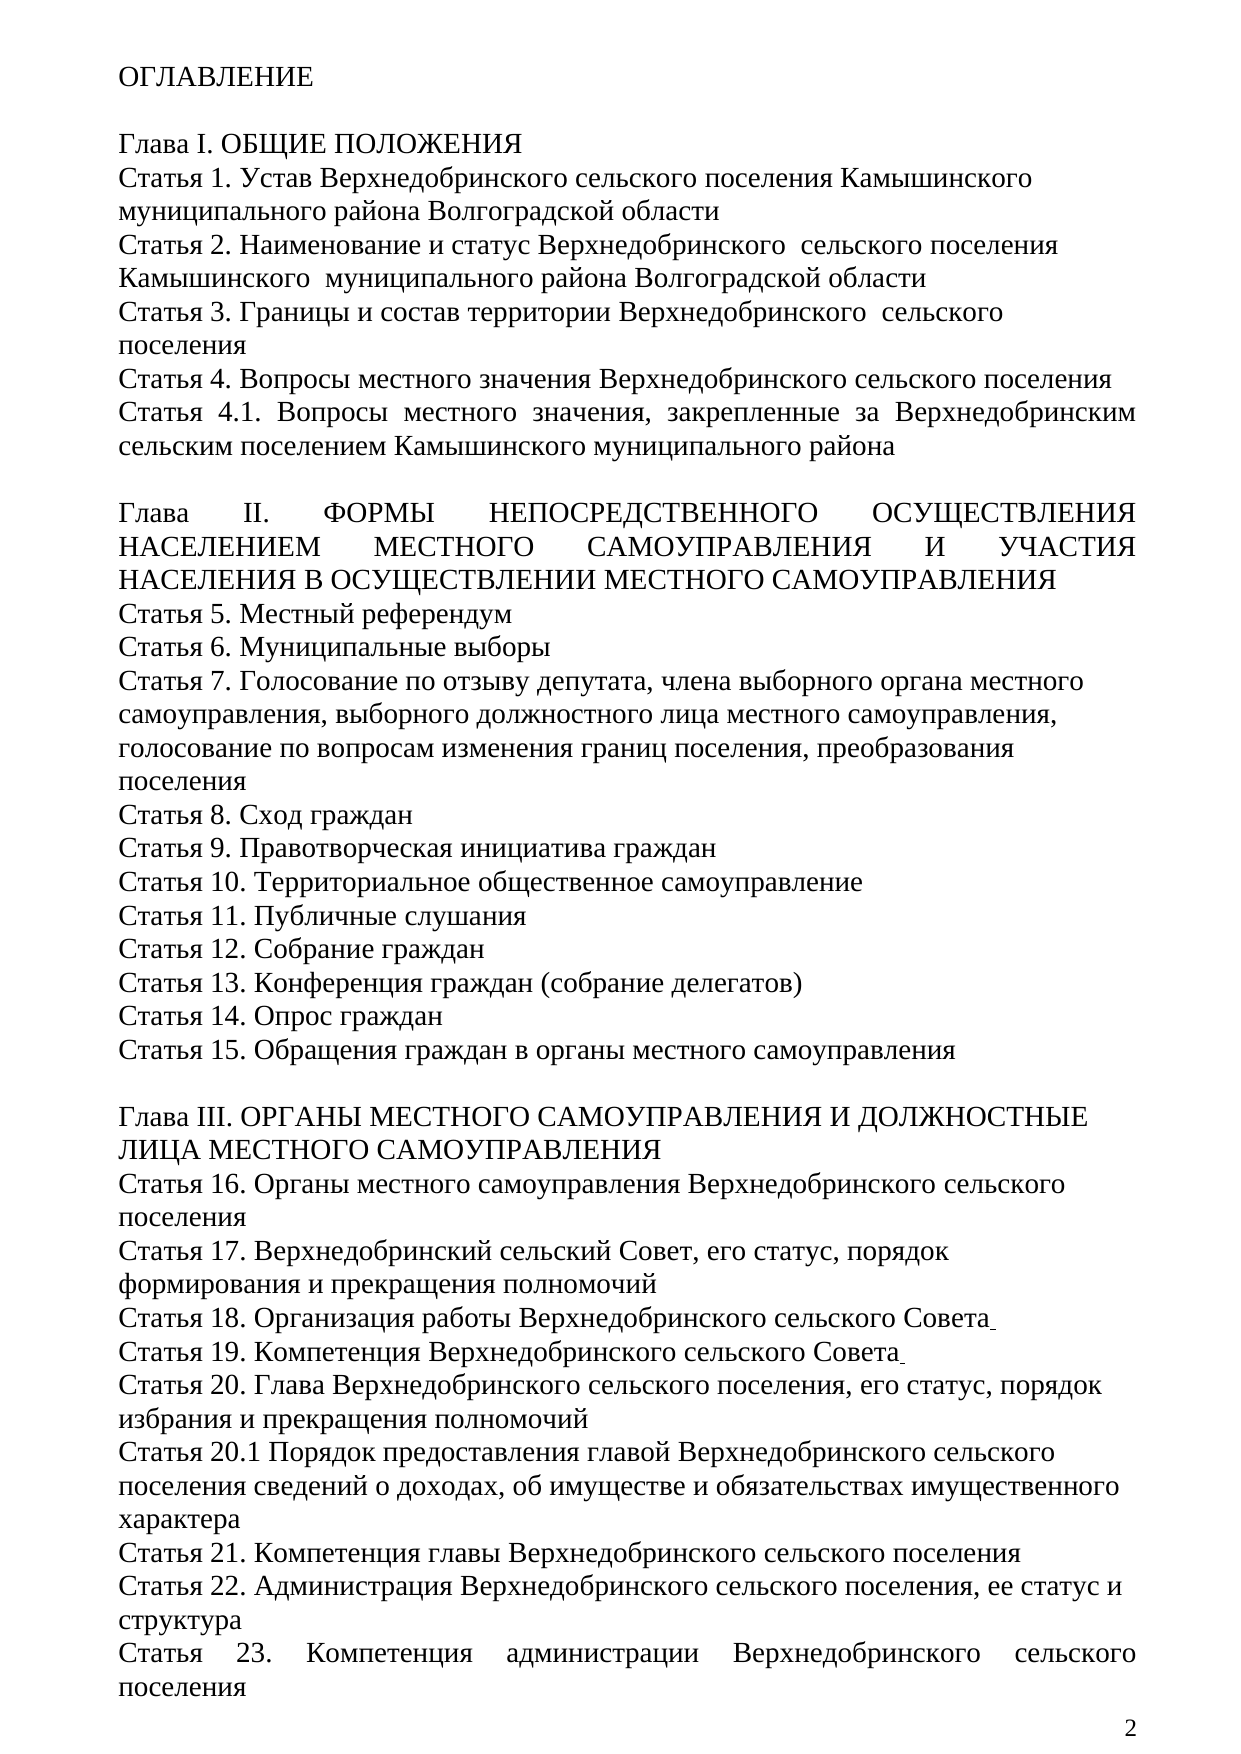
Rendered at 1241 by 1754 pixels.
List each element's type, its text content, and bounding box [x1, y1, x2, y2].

text Статья 4. Вопросы местного значения Верхнедобринского сельского поселения [118, 361, 1137, 394]
text Глава I. ОБЩИЕ ПОЛОЖЕНИЯ [118, 126, 1137, 160]
text Статья 3. Границы и состав территории Верхнедобринского сельского поселения [118, 294, 1137, 361]
text Глава II. ФОРМЫ НЕПОСРЕДСТВЕННОГО ОСУЩЕСТВЛЕНИЯ НАСЕЛЕНИЕМ МЕСТНОГО САМОУПРАВЛЕНИЯ И УЧАСТИЯ НАСЕЛЕНИЯ В ОСУЩЕСТВЛЕНИИ МЕСТНОГО САМОУПРАВЛЕНИЯ [118, 495, 1137, 596]
text Статья 16. Органы местного самоуправления Верхнедобринского сельского поселения [118, 1166, 1137, 1233]
text Статья 2. Наименование и статус Верхнедобринского сельского поселения Камышинского муниципального района Волгоградской области [118, 227, 1137, 294]
text Статья 13. Конференция граждан (собрание делегатов) [118, 965, 1137, 998]
text Статья 7. Голосование по отзыву депутата, члена выборного органа местного самоуправления, выборного должностного лица местного самоуправления, голосование по вопросам изменения границ поселения, преобразования поселения [118, 663, 1137, 797]
text Статья 6. Муниципальные выборы [118, 629, 1137, 663]
text Статья 4.1. Вопросы местного значения, закрепленные за Верхнедобринским сельским поселением Камышинского муниципального района [118, 394, 1137, 462]
text Статья 5. Местный референдум [118, 596, 1137, 629]
text Статья 20. Глава Верхнедобринского сельского поселения, его статус, порядок избрания и прекращения полномочий [118, 1367, 1137, 1434]
text Статья 19. Компетенция Верхнедобринского сельского Совета [118, 1334, 1137, 1367]
text Статья 8. Сход граждан [118, 797, 1137, 831]
text Статья 11. Публичные слушания [118, 898, 1137, 931]
text Статья 20.1 Порядок предоставления главой Верхнедобринского сельского поселения сведений о доходах, об имуществе и обязательствах имущественного характера [118, 1434, 1137, 1535]
text Статья 17. Верхнедобринский сельский Совет, его статус, порядок формирования и прекращения полномочий [118, 1233, 1137, 1300]
text Статья 14. Опрос граждан [118, 998, 1137, 1032]
text Статья 22. Администрация Верхнедобринского сельского поселения, ее статус и структура [118, 1568, 1137, 1636]
text Статья 9. Правотворческая инициатива граждан [118, 831, 1137, 864]
text Глава III. ОРГАНЫ МЕСТНОГО САМОУПРАВЛЕНИЯ И ДОЛЖНОСТНЫЕ ЛИЦА МЕСТНОГО САМОУПРАВЛЕНИЯ [118, 1099, 1137, 1166]
text ОГЛАВЛЕНИЕ [118, 59, 1137, 93]
text Статья 12. Собрание граждан [118, 931, 1137, 965]
text Статья 23. Компетенция администрации Верхнедобринского сельского поселения [118, 1636, 1137, 1703]
text Статья 15. Обращения граждан в органы местного самоуправления [118, 1032, 1137, 1065]
text Статья 1. Устав Верхнедобринского сельского поселения Камышинского муниципального района Волгоградской области [118, 160, 1137, 227]
text Статья 21. Компетенция главы Верхнедобринского сельского поселения [118, 1535, 1137, 1568]
text Статья 18. Организация работы Верхнедобринского сельского Совета [118, 1300, 1137, 1334]
text Статья 10. Территориальное общественное самоуправление [118, 864, 1137, 898]
